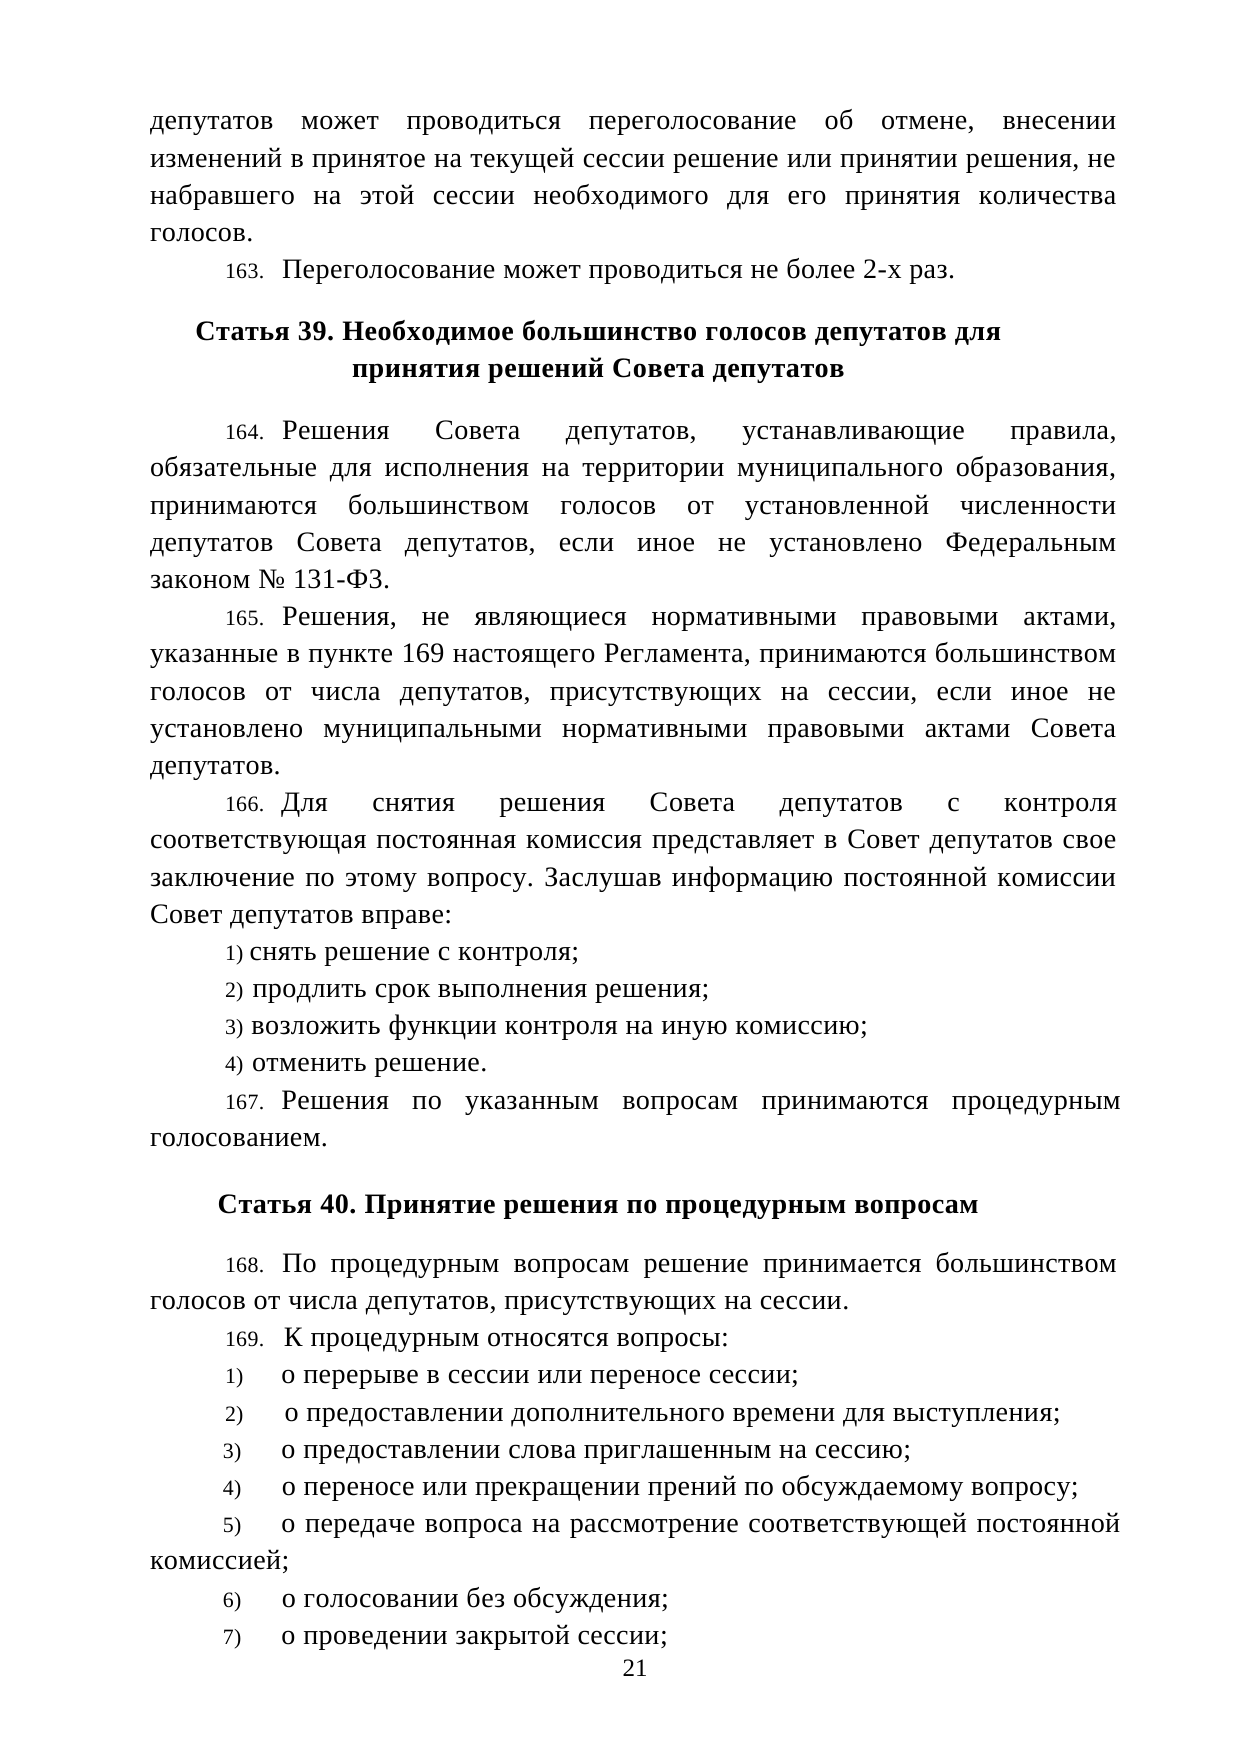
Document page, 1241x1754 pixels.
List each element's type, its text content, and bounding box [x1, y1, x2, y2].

list о переносе или прекращении прений по обсуждаемому вопросу; [150, 1469, 1122, 1501]
list По процедурным вопросам решение принимается большинством голосов от числа депутатов, присутствующих на сессии. [150, 1246, 1118, 1316]
list снять решение с контроля; [150, 934, 1122, 966]
list о голосовании без обсуждения; [150, 1581, 1122, 1613]
list Решения по указанным вопросам принимаются процедурным голосованием. [150, 1083, 1122, 1152]
text Статья 39. Необходимое большинство голосов депутатов для принятия решений Совета депутатов [148, 314, 1049, 383]
list о передаче вопроса на рассмотрение соответствующей постоянной комиссией; [150, 1506, 1122, 1576]
list продлить срок выполнения решения; [150, 971, 1122, 1003]
list К процедурным относятся вопросы: [150, 1320, 1122, 1353]
list Переголосование может проводиться не более 2-х раз. [150, 252, 1122, 284]
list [150, 103, 1118, 247]
list Решения Совета депутатов, устанавливающие правила, обязательные для исполнения на территории муниципального образования, принимаются большинством голосов от установленной численности депутатов Совета депутатов, если иное не установлено Федеральным законом № 131-Ф3. [150, 413, 1118, 594]
list о предоставлении слова приглашенным на сессию; [150, 1432, 1122, 1464]
list отменить решение. [150, 1046, 1122, 1078]
list о перерыве в сессии или переносе сессии; [150, 1357, 1122, 1390]
list Для снятия решения Совета депутатов с контроля соответствующая постоянная комиссия представляет в Совет депутатов свое заключение по этому вопросу. Заслушав информацию постоянной комиссии Совет депутатов вправе: [150, 785, 1118, 929]
list о проведении закрытой сессии; [150, 1618, 1122, 1650]
list Решения, не являющиеся нормативными правовыми актами, указанные в пункте 169 настоящего Регламента, принимаются большинством голосов от числа депутатов, присутствующих на сессии, если иное не установлено муниципальными нормативными правовыми актами Совета депутатов. [150, 599, 1118, 780]
list возложить функции контроля на иную комиссию; [150, 1008, 1122, 1041]
text Статья 40. Принятие решения по процедурным вопросам [148, 1187, 1049, 1220]
list о предоставлении дополнительного времени для выступления; [150, 1395, 1122, 1427]
